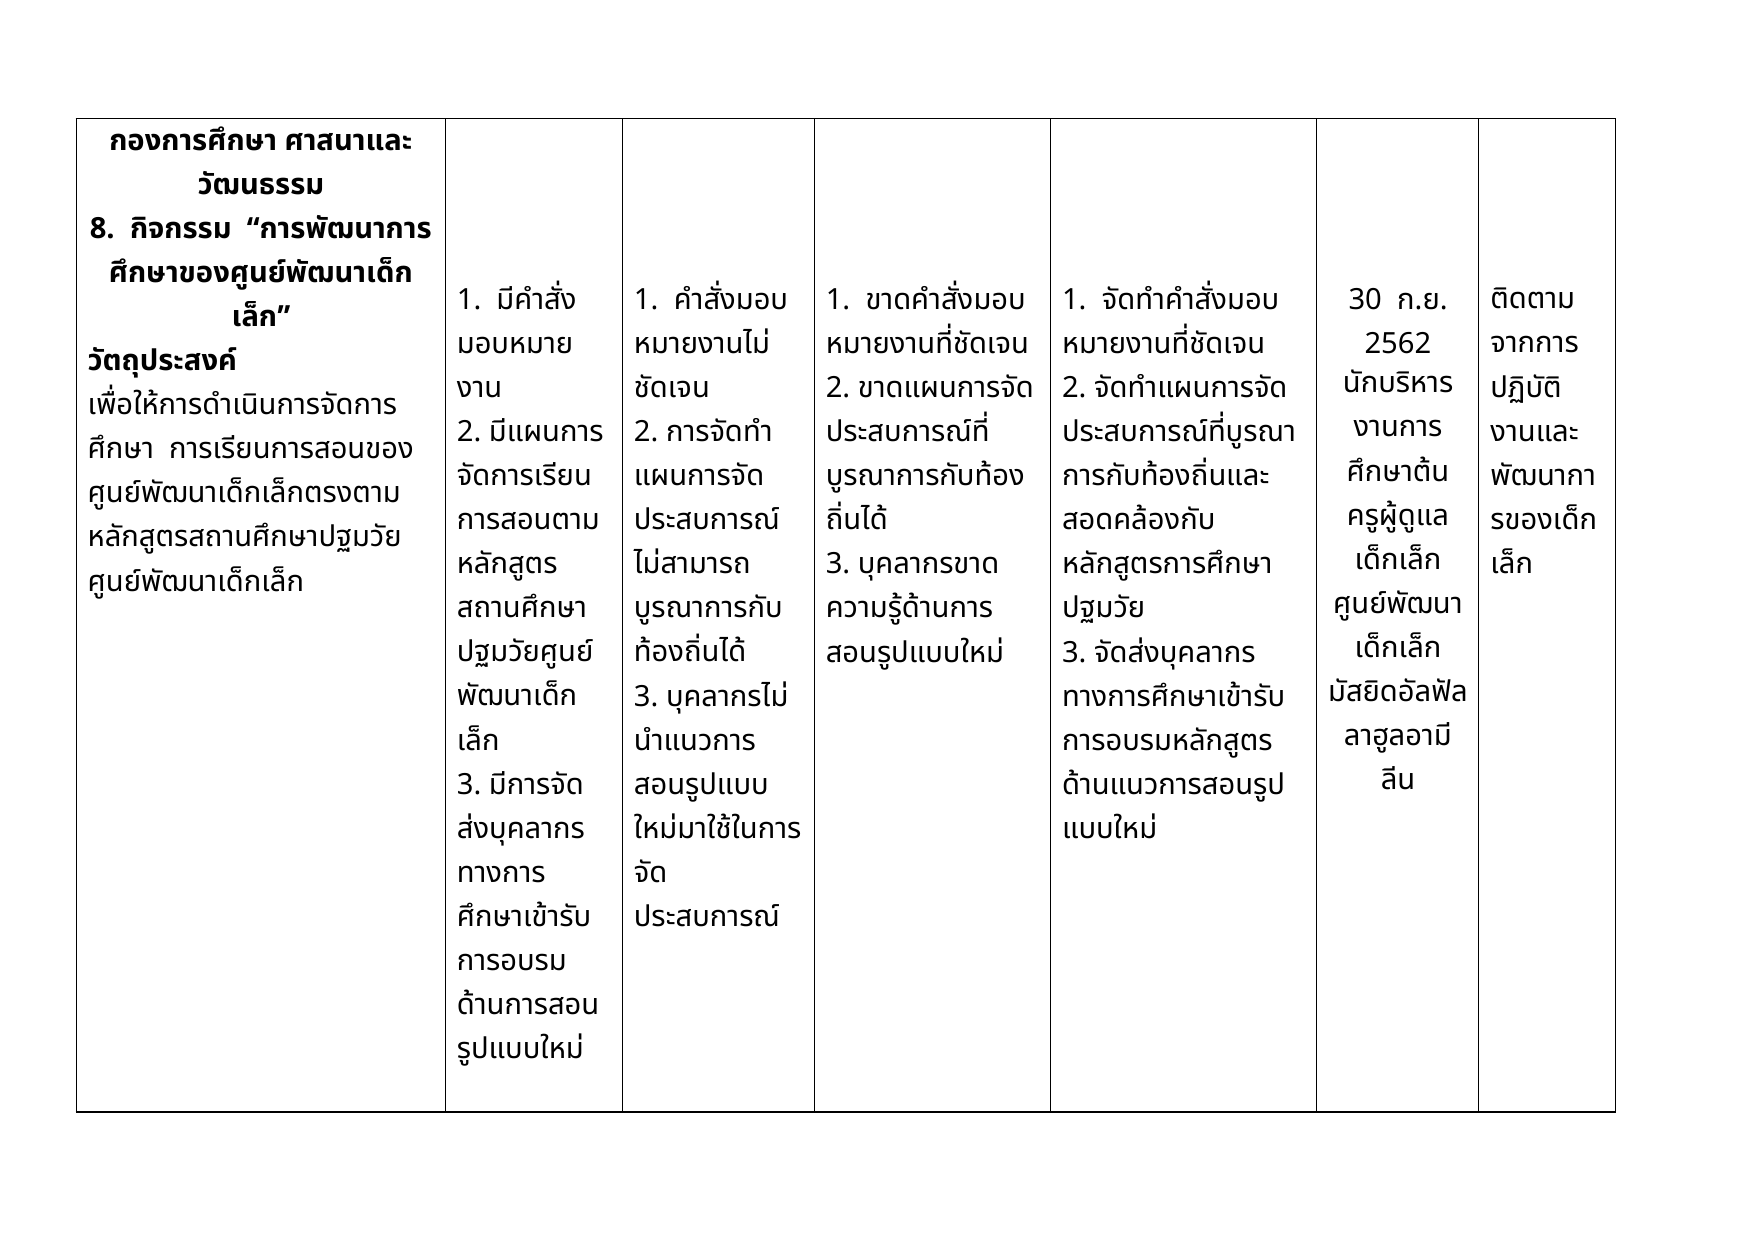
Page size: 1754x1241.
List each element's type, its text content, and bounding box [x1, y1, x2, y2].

table_cell 1. ขาดคำสั่งมอบหมายงานที่ชัดเจน 2. ขาดแผนการจัดประสบการณ์ที่บูรณาการกับท้องถิ่นได้ 3. บุคลากรขาดความรู้ด้านการสอนรูปแบบใหม่ [815, 119, 1050, 1111]
table_cell 1. จัดทำคำสั่งมอบหมายงานที่ชัดเจน 2. จัดทำแผนการจัดประสบการณ์ที่บูรณาการกับท้องถิ่นและสอดคล้องกับหลักสูตรการศึกษาปฐมวัย 3. จัดส่งบุคลากรทางการศึกษาเข้ารับการอบรมหลักสูตรด้านแนวการสอนรูปแบบใหม่ [1051, 119, 1316, 1111]
table_cell กองการศึกษา ศาสนาและวัฒนธรรม 8. กิจกรรม “การพัฒนาการศึกษาของศูนย์พัฒนาเด็กเล็ก” วัตถุประสงค์ เพื่อให้การดำเนินการจัดการศึกษา การเรียนการสอนของศูนย์พัฒนาเด็กเล็กตรงตามหลักสูตรสถานศึกษาปฐมวัยศูนย์พัฒนาเด็กเล็ก [77, 119, 445, 1111]
table_cell 30 ก.ย. 2562 นักบริหารงานการศึกษาต้น ครูผู้ดูแลเด็กเล็ก ศูนย์พัฒนาเด็กเล็กมัสยิดอัลฟัลลาฮูลอามีลีน [1317, 119, 1478, 1111]
table_cell 1. มีคำสั่งมอบหมายงาน 2. มีแผนการจัดการเรียนการสอนตามหลักสูตรสถานศึกษาปฐมวัยศูนย์พัฒนาเด็กเล็ก 3. มีการจัดส่งบุคลากรทางการศึกษาเข้ารับการอบรมด้านการสอนรูปแบบใหม่ [446, 119, 622, 1111]
table_cell 1. คำสั่งมอบหมายงานไม่ชัดเจน 2. การจัดทำแผนการจัดประสบการณ์ไม่สามารถบูรณาการกับท้องถิ่นได้ 3. บุคลากรไม่นำแนวการสอนรูปแบบใหม่มาใช้ในการจัดประสบการณ์ [623, 119, 814, 1111]
table_cell ติดตามจากการปฏิบัติงานและพัฒนาการของเด็กเล็ก [1479, 119, 1615, 1111]
